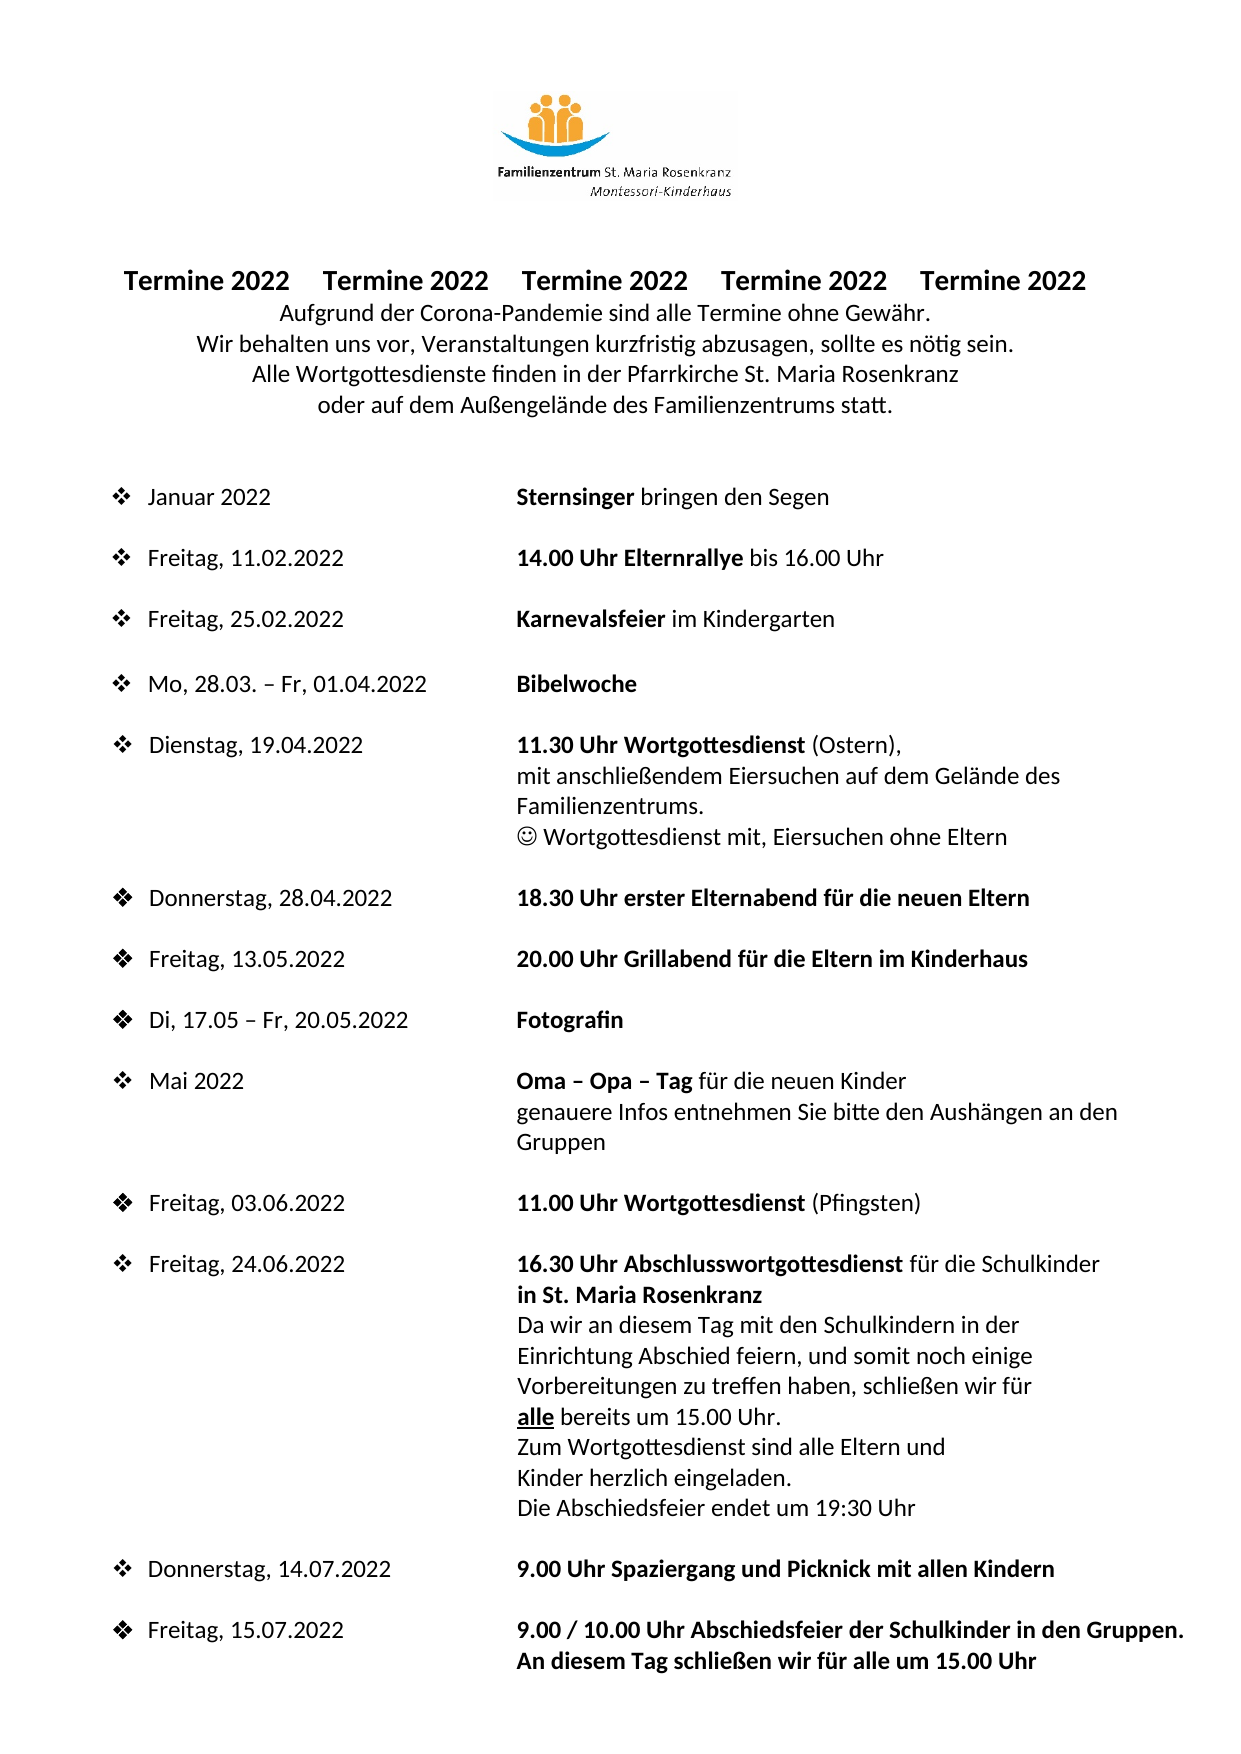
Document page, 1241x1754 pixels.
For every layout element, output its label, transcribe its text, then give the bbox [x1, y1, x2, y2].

list Di, 17.05 – Fr, 20.05.2022 Fotografin [111, 1004, 1167, 1034]
list genauere Infos entnehmen Sie bitte den Aushängen an den Gruppen [516, 1096, 1167, 1157]
text Einrichtung Abschied feiern, und somit noch einige [511, 1340, 1167, 1370]
list Freitag, 11.02.2022 14.00 Uhr Elternrallye bis 16.00 Uhr [110, 542, 1226, 572]
list Freitag, 24.06.2022 16.30 Uhr Abschlusswortgottesdienst für die Schulkinder [111, 1248, 1240, 1279]
picture [492, 91, 738, 201]
list Freitag, 03.06.2022 11.00 Uhr Wortgottesdienst (Pfingsten) [111, 1187, 1167, 1218]
text alle bereits um 15.00 Uhr. [511, 1401, 1167, 1431]
list mit anschließendem Eiersuchen auf dem Gelände des [444, 760, 1240, 790]
text Aufgrund der Corona-Pandemie sind alle Termine ohne Gewähr. [0, 298, 1240, 328]
list Freitag, 25.02.2022 Karnevalsfeier im Kindergarten [110, 603, 1226, 633]
list Mai 2022 Oma – Opa – Tag für die neuen Kinder [111, 1065, 1167, 1096]
text Die Abschiedsfeier endet um 19:30 Uhr [511, 1492, 1167, 1523]
list Donnerstag, 28.04.2022 18.30 Uhr erster Elternabend für die neuen Eltern [111, 882, 1167, 912]
text Termine 2022 Termine 2022 Termine 2022 Termine 2022 Termine 2022 [0, 262, 1240, 298]
list Mo, 28.03. – Fr, 01.04.2022 Bibelwoche [110, 668, 1226, 699]
list Donnerstag, 14.07.2022 9.00 Uhr Spaziergang und Picknick mit allen Kindern [111, 1553, 1240, 1584]
text oder auf dem Außengelände des Familienzentrums statt. [0, 389, 1240, 420]
list in St. Maria Rosenkranz [439, 1279, 1240, 1309]
text Zum Wortgottesdienst sind alle Eltern und [511, 1431, 1167, 1462]
list Dienstag, 19.04.2022 11.30 Uhr Wortgottesdienst (Ostern), [111, 729, 1240, 760]
list Freitag, 15.07.2022 9.00 / 10.00 Uhr Abschiedsfeier der Schulkinder in den Gruppen. [111, 1614, 1240, 1645]
list Wortgottesdienst mit, Eiersuchen ohne Eltern [444, 821, 1240, 851]
text Kinder herzlich eingeladen. [511, 1462, 1167, 1492]
list Januar 2022 Sternsinger bringen den Segen [110, 481, 1226, 511]
list An diesem Tag schließen wir für alle um 15.00 Uhr [516, 1645, 1240, 1676]
text Alle Wortgottesdienste finden in der Pfarrkirche St. Maria Rosenkranz [0, 359, 1240, 389]
text Wir behalten uns vor, Veranstaltungen kurzfristig abzusagen, sollte es nötig sein. [0, 328, 1240, 359]
list Familienzentrums. [444, 790, 1240, 821]
text Da wir an diesem Tag mit den Schulkindern in der [511, 1309, 1167, 1340]
text Vorbereitungen zu treffen haben, schließen wir für [511, 1370, 1167, 1401]
list Freitag, 13.05.2022 20.00 Uhr Grillabend für die Eltern im Kinderhaus [111, 943, 1167, 973]
